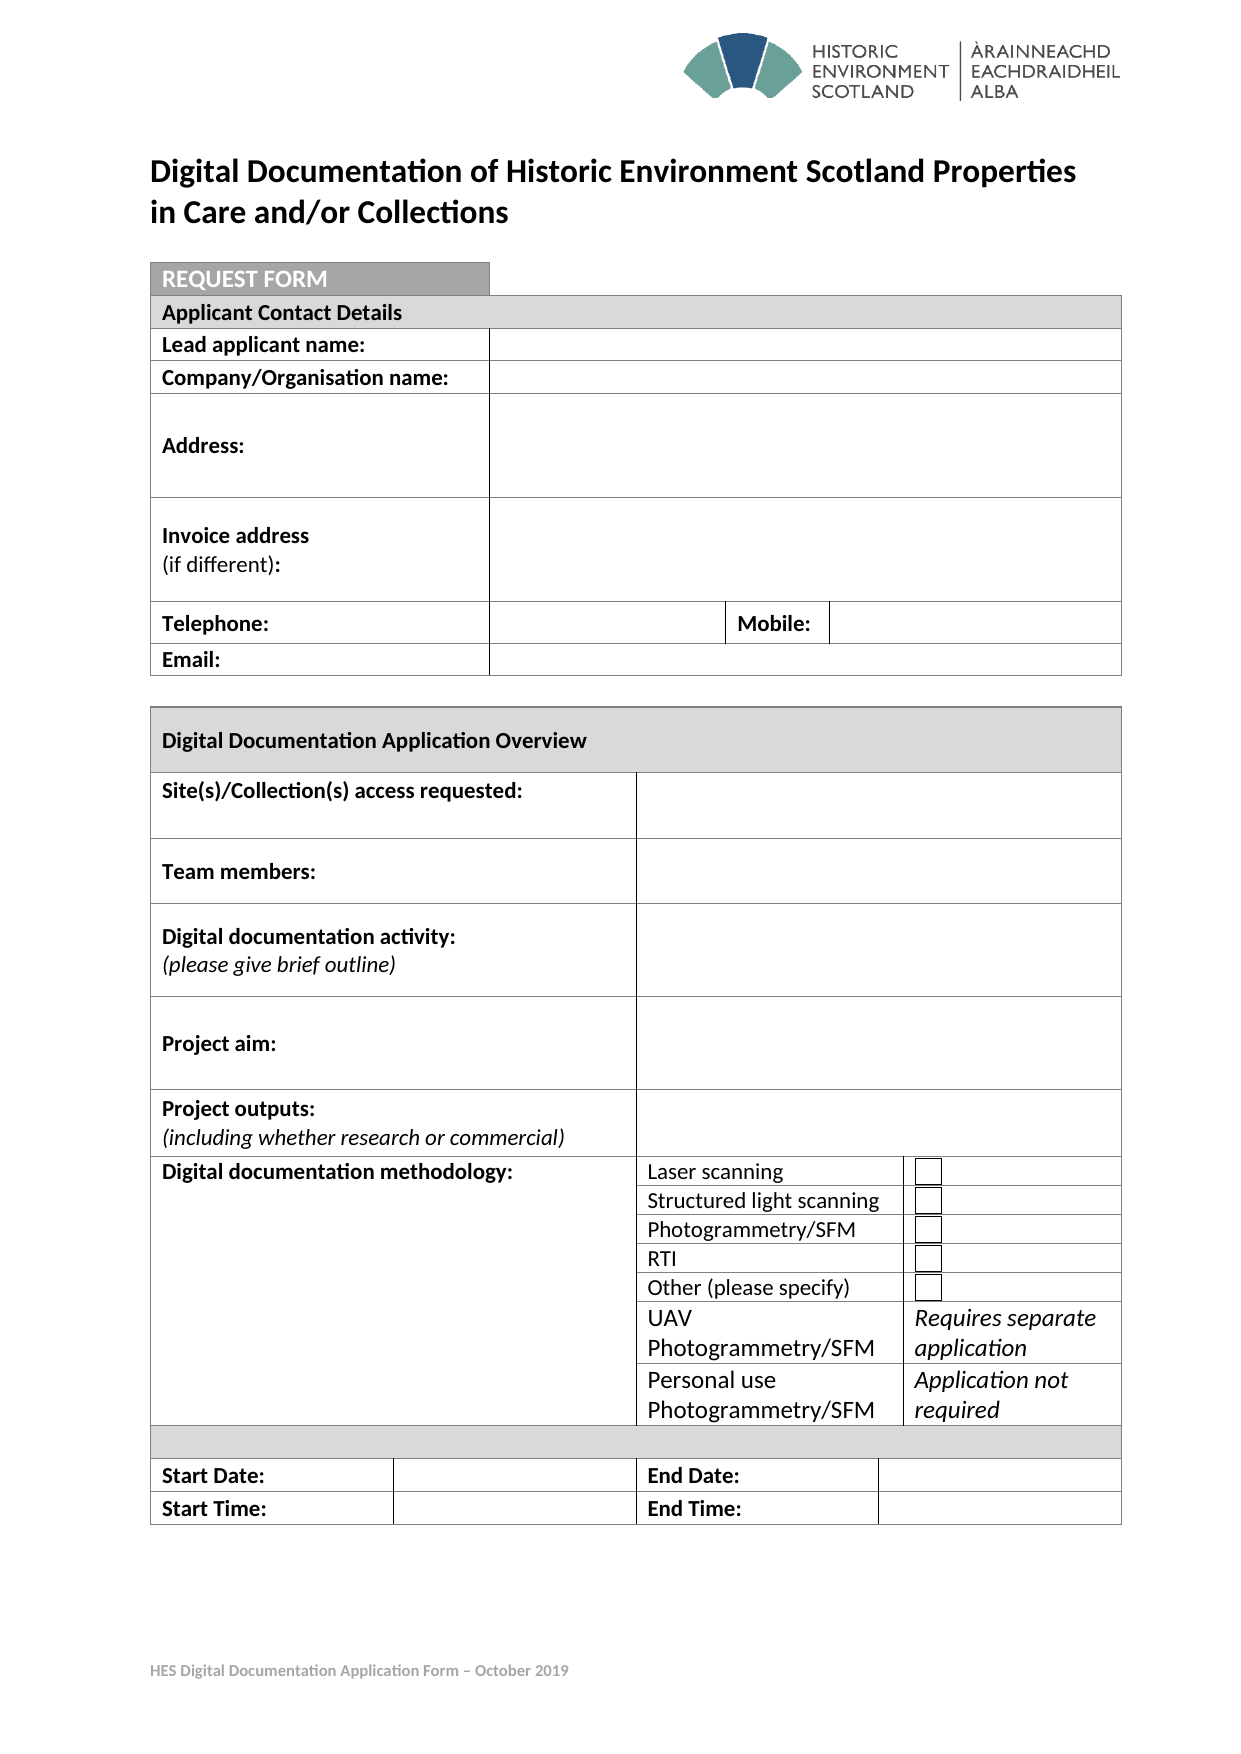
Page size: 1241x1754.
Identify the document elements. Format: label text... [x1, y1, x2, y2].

table_cell [904, 1244, 1121, 1272]
table_cell [904, 1273, 1121, 1301]
table_cell Laser scanning [637, 1157, 903, 1185]
table_cell Project aim: [151, 997, 636, 1088]
table_cell [490, 602, 725, 643]
table_cell [904, 1157, 1121, 1185]
table_cell Mobile: [726, 602, 829, 643]
table_cell [151, 1426, 1121, 1458]
table_cell Structured light scanning [637, 1186, 903, 1214]
table_cell Telephone: [151, 602, 489, 643]
table_cell RTI [637, 1244, 903, 1272]
table_header REQUEST FORM [151, 263, 489, 295]
table_cell Site(s)/Collection(s) access requested: [151, 773, 636, 838]
table_cell End Date: [637, 1459, 878, 1491]
table_cell Address: [151, 394, 489, 497]
table_cell Application not required [904, 1364, 1121, 1425]
text Digital Documentation of Historic Environment Scotland Properties in Care and/or Collections [150, 150, 1090, 231]
table_cell [637, 773, 1121, 838]
table_cell [394, 1492, 636, 1524]
table_cell Project outputs: (including whether research or commercial) [151, 1090, 636, 1156]
table_cell Digital documentation activity: (please give brief outline) [151, 904, 636, 996]
table_header Digital Documentation Application Overview [151, 708, 1121, 772]
picture [683, 33, 1120, 101]
table_cell [637, 839, 1121, 903]
table_cell [490, 498, 1121, 601]
table_cell [490, 394, 1121, 497]
table_cell Digital documentation methodology: [151, 1157, 636, 1425]
table_cell [490, 361, 1121, 393]
table_cell [637, 997, 1121, 1088]
table_cell [904, 1215, 1121, 1243]
table_cell [394, 1459, 636, 1491]
table_cell Other (please specify) [637, 1273, 903, 1301]
table_cell Requires separate application [904, 1302, 1121, 1363]
table_cell Lead applicant name: [151, 329, 489, 360]
table_cell [904, 1186, 1121, 1214]
table_cell Company/Organisation name: [151, 361, 489, 393]
table_cell [879, 1459, 1121, 1491]
table_cell Start Time: [151, 1492, 393, 1524]
table_cell [637, 904, 1121, 996]
table_cell [830, 602, 1121, 643]
table_cell End Time: [637, 1492, 878, 1524]
table_cell Invoice address (if different): [151, 498, 489, 601]
table_cell Applicant Contact Details [151, 296, 1121, 328]
table_cell UAV Photogrammetry/SFM [637, 1302, 903, 1363]
table_cell Team members: [151, 839, 636, 903]
table_cell Start Date: [151, 1459, 393, 1491]
table_cell Email: [151, 644, 489, 675]
table_cell [490, 644, 1121, 675]
table_cell Personal use Photogrammetry/SFM [637, 1364, 903, 1425]
table_cell [490, 329, 1121, 360]
table_cell Photogrammetry/SFM [637, 1215, 903, 1243]
table_cell [637, 1090, 1121, 1156]
table_cell [879, 1492, 1121, 1524]
